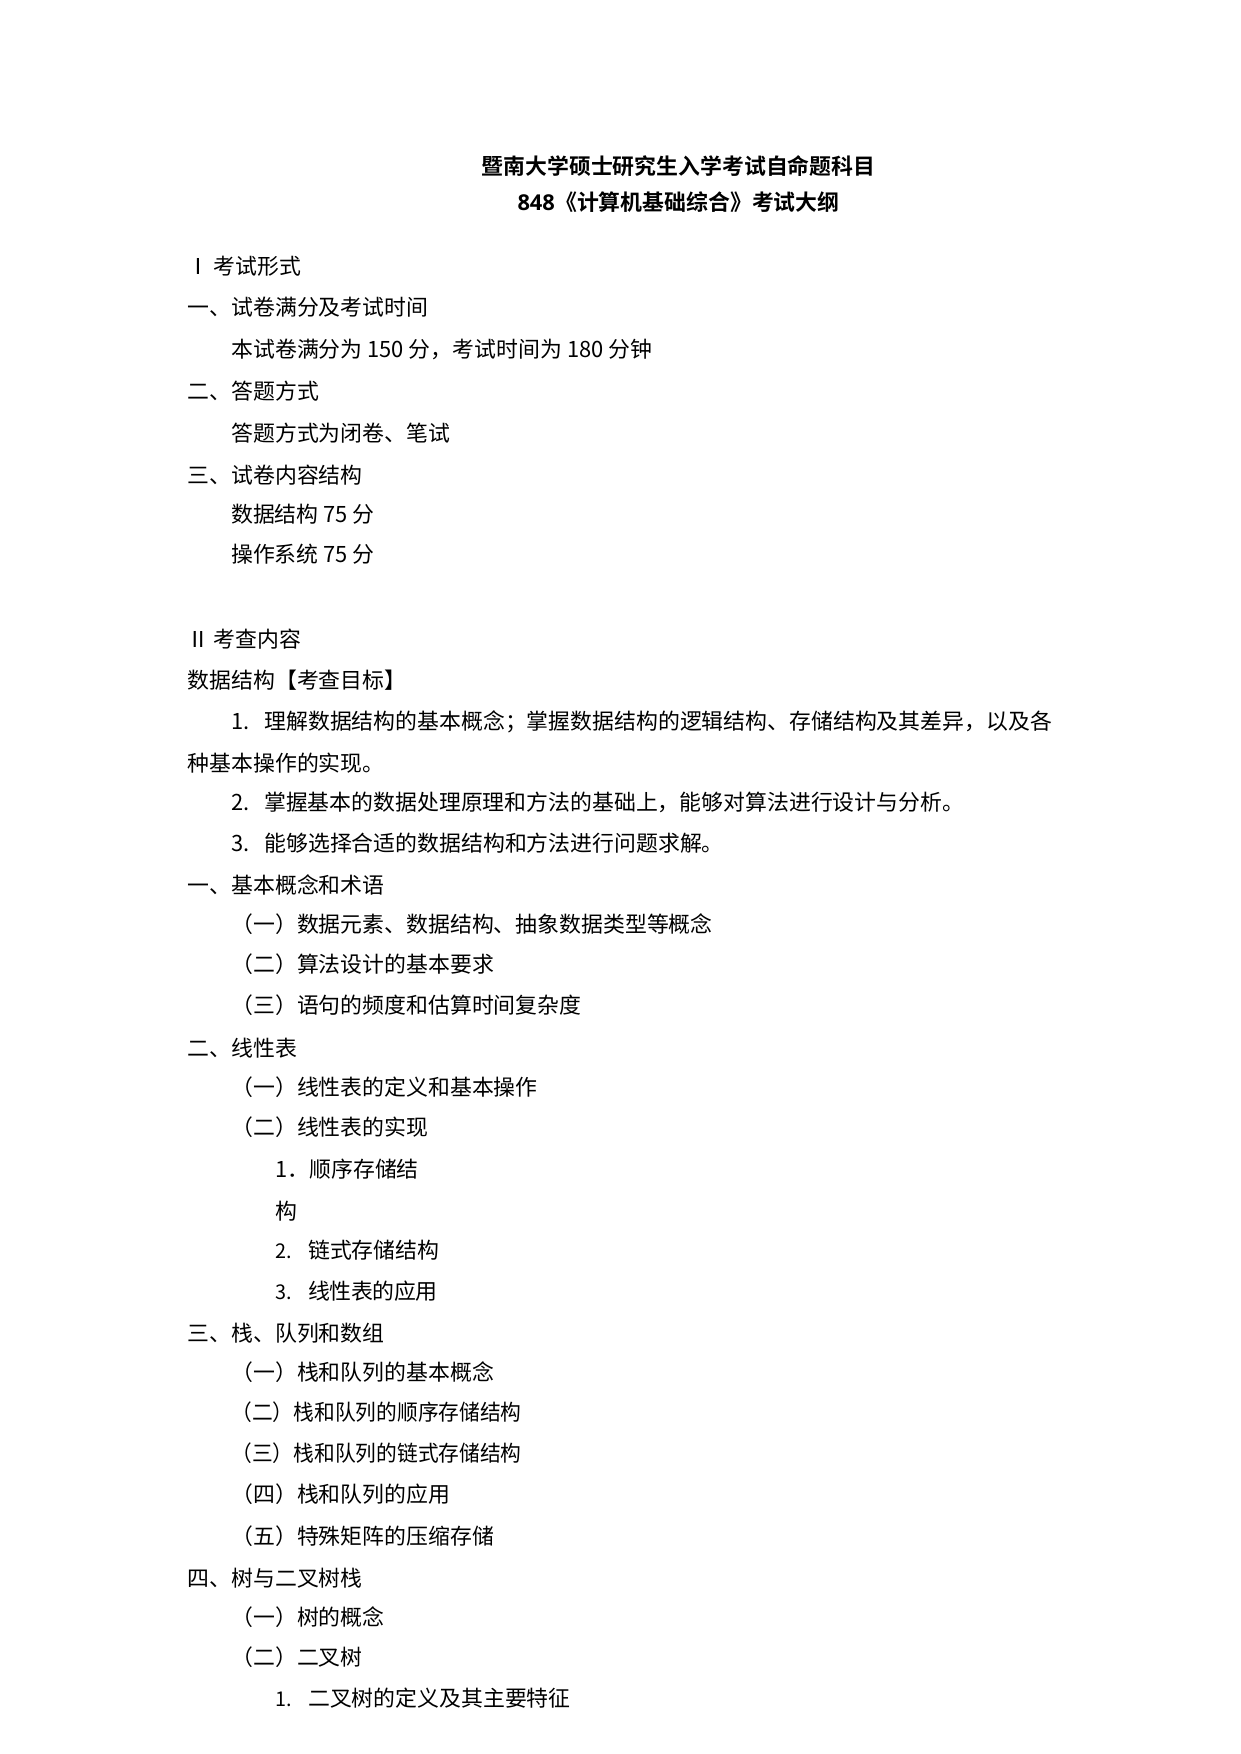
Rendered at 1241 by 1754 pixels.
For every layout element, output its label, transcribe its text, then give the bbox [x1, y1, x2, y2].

text 答题方式为闭卷、笔试三、试卷内容结构 [187, 416, 450, 489]
text （三）语句的频度和估算时间复杂度二、线性表 [187, 988, 581, 1062]
list 线性表的应用三、栈、队列和数组 [187, 1274, 439, 1347]
text （一）数据元素、数据结构、抽象数据类型等概念 [231, 910, 1076, 938]
text 操作系统 75 分 [231, 537, 1076, 569]
list 二叉树的定义及其主要特征 [275, 1681, 1076, 1713]
text 一、试卷满分及考试时间 [187, 290, 1076, 322]
list 掌握基本的数据处理原理和方法的基础上，能够对算法进行设计与分析。 [231, 788, 1076, 816]
text 数据结构 75 分 [231, 500, 1076, 528]
list 链式存储结构 [275, 1236, 1076, 1264]
text （一）树的概念 [231, 1603, 1076, 1631]
text （二）栈和队列的顺序存储结构 [231, 1395, 1076, 1427]
text Ⅱ考查内容 [187, 622, 1076, 654]
text （五）特殊矩阵的压缩存储四、树与二叉树栈 [187, 1519, 494, 1592]
text （三）栈和队列的链式存储结构 [231, 1436, 1076, 1468]
list 理解数据结构的基本概念；掌握数据结构的逻辑结构、存储结构及其差异，以及各种基本操作的实现。 [187, 704, 1053, 778]
text （二）算法设计的基本要求 [231, 947, 1076, 979]
text 本试卷满分为 150 分，考试时间为 180 分钟二、答题方式 [187, 332, 669, 405]
text 848《计算机基础综合》考试大纲 [281, 184, 1076, 216]
text （四）栈和队列的应用 [231, 1477, 1076, 1509]
text （二）线性表的实现1．顺序存储结构 [231, 1110, 439, 1226]
text 数据结构【考查目标】 [187, 663, 1076, 695]
text （一）线性表的定义和基本操作 [231, 1073, 1076, 1101]
text Ⅰ考试形式 [187, 249, 1076, 281]
text （一）栈和队列的基本概念 [231, 1358, 1076, 1386]
list 能够选择合适的数据结构和方法进行问题求解。一、基本概念和术语 [187, 826, 723, 899]
text 暨南大学硕士研究生入学考试自命题科目 [281, 149, 1076, 181]
text （二）二叉树 [231, 1640, 1076, 1672]
